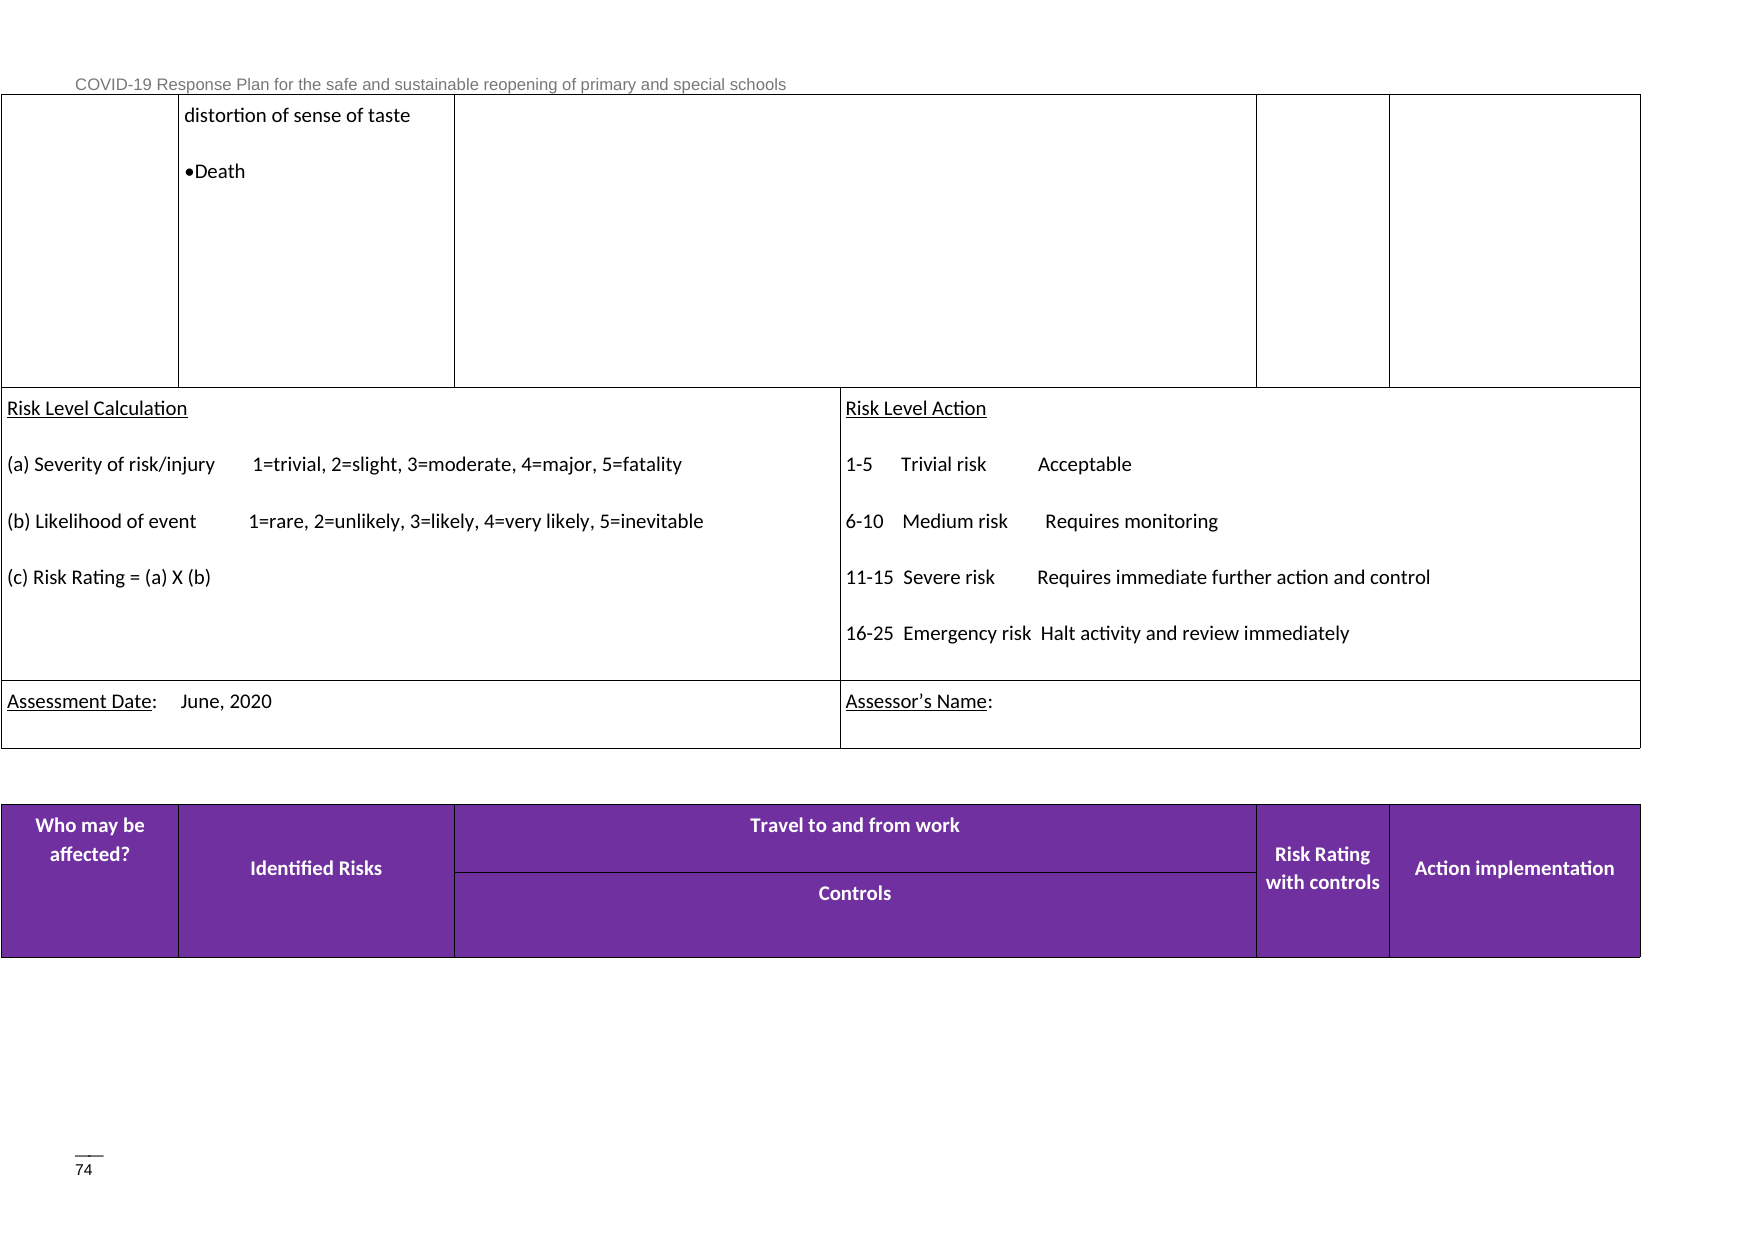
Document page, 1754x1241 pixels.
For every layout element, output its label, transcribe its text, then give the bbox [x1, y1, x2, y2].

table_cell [455, 95, 1256, 387]
table_cell Assessment Date: June, 2020 [2, 681, 840, 748]
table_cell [1390, 95, 1640, 387]
table_header Identified Risks [179, 805, 454, 957]
table_header Risk Rating with controls [1257, 805, 1389, 957]
table_cell Assessor’s Name: [841, 681, 1640, 748]
table_header Action implementation [1390, 805, 1640, 957]
table_cell Controls [455, 873, 1256, 957]
table_cell Risk Level Action 1-5 Trivial risk Acceptable 6-10 Medium risk Requires monitoring 11-15 Severe risk Requires immediate further action and control 16-25 Emergency risk Halt activity and review immediately [841, 388, 1640, 680]
table_cell Risk Level Calculation (a) Severity of risk/injury 1=trivial, 2=slight, 3=moderate, 4=major, 5=fatality (b) Likelihood of event 1=rare, 2=unlikely, 3=likely, 4=very likely, 5=inevitable (c) Risk Rating = (a) X (b) [2, 388, 840, 680]
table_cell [2, 95, 178, 387]
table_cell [1257, 95, 1389, 387]
table_header Who may be affected? [2, 805, 178, 957]
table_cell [179, 95, 454, 387]
table_header Travel to and from work [455, 805, 1256, 872]
